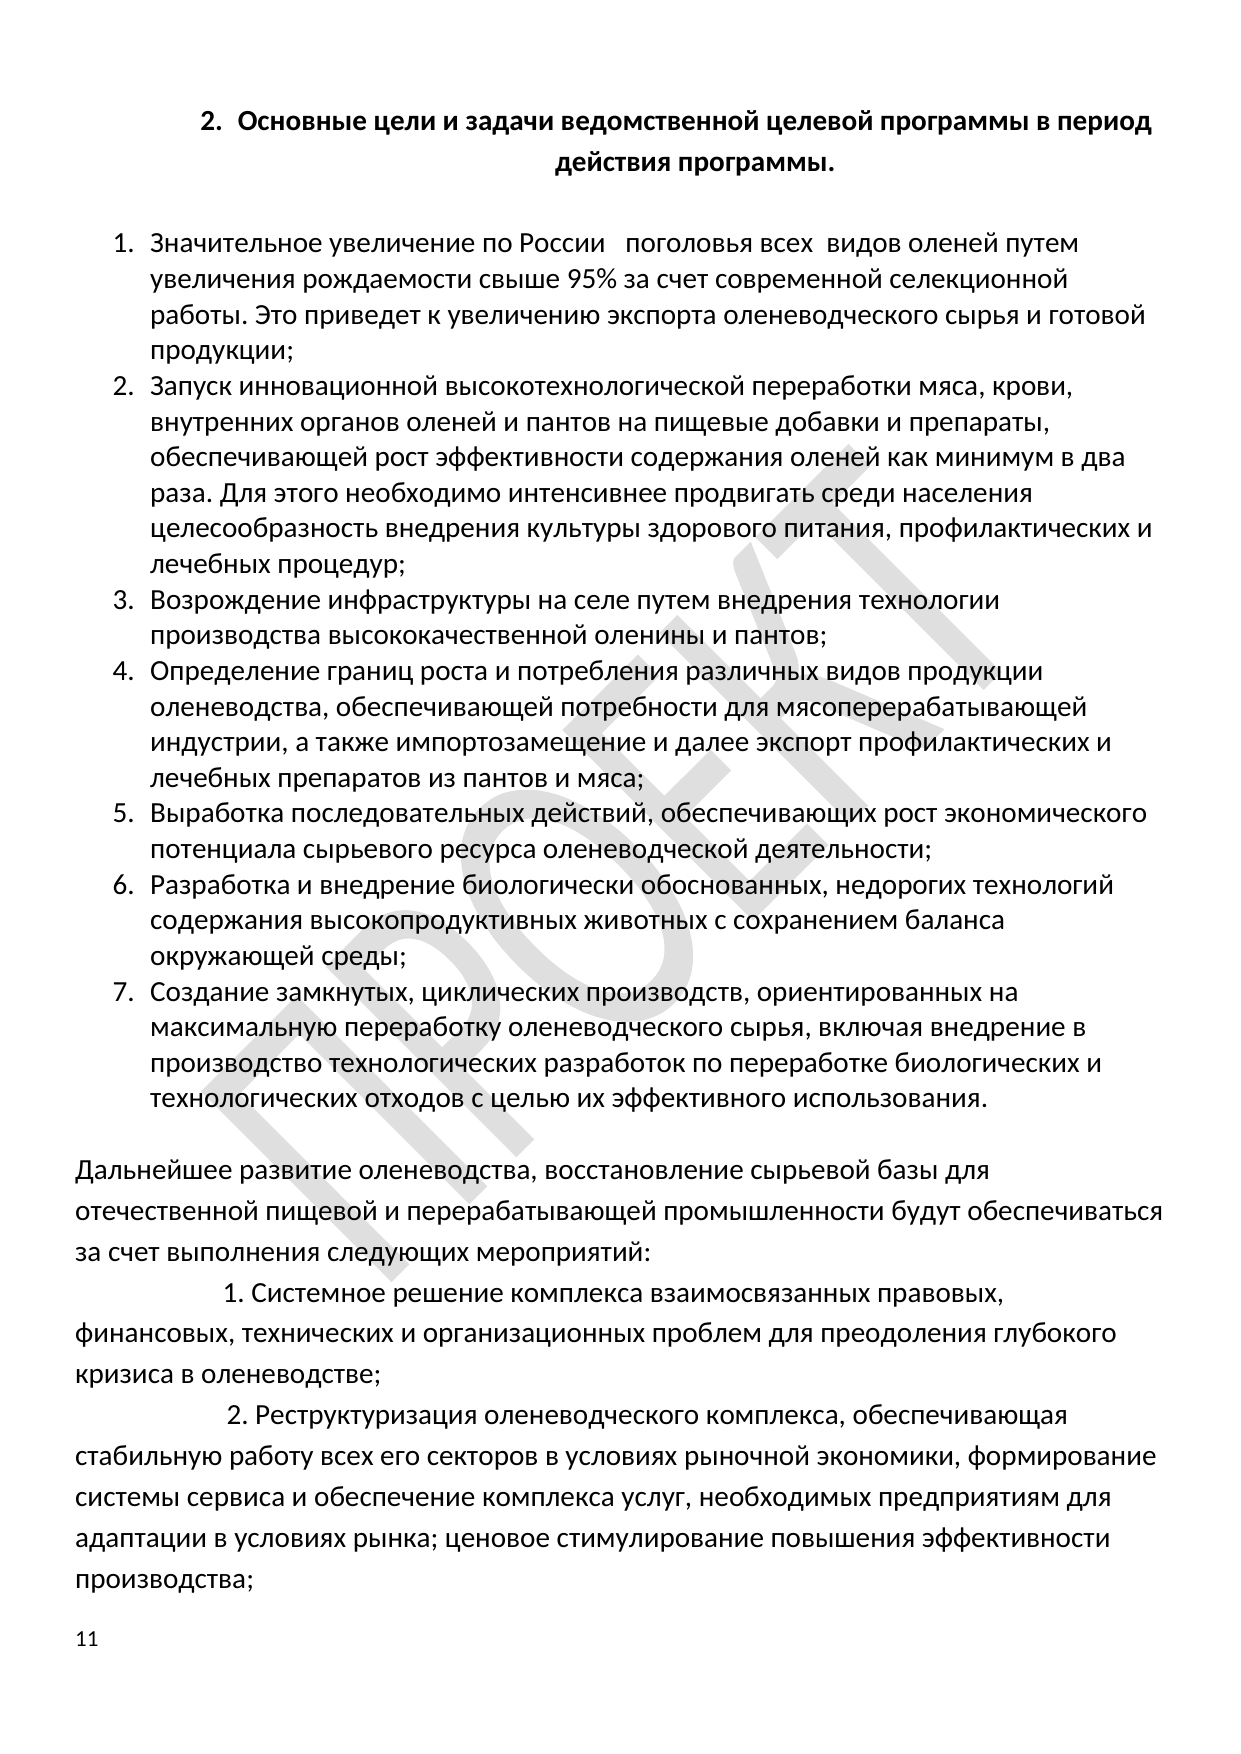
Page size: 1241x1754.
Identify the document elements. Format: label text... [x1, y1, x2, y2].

list Значительное увеличение по России поголовья всех видов оленей путем увеличения рождаемости свыше 95% за счет современной селекционной работы. Это приведет к увеличению экспорта оленеводческого сырья и готовой продукции; [112, 224, 1165, 367]
list Возрождение инфраструктуры на селе путем внедрения технологии производства высококачественной оленины и пантов; [112, 581, 1165, 652]
list Запуск инновационной высокотехнологической переработки мяса, крови, внутренних органов оленей и пантов на пищевые добавки и препараты, обеспечивающей рост эффективности содержания оленей как минимум в два раза. Для этого необходимо интенсивнее продвигать среди населения целесообразность внедрения культуры здорового питания, профилактических и лечебных процедур; [112, 367, 1165, 581]
list Разработка и внедрение биологически обоснованных, недорогих технологий содержания высокопродуктивных животных с сохранением баланса окружающей среды; [112, 866, 1165, 973]
list Выработка последовательных действий, обеспечивающих рост экономического потенциала сырьевого ресурса оленеводческой деятельности; [112, 794, 1165, 866]
list Основные цели и задачи ведомственной целевой программы в период действия программы. [187, 102, 1165, 178]
list Определение границ роста и потребления различных видов продукции оленеводства, обеспечивающей потребности для мясоперерабатывающей индустрии, а также импортозамещение и далее экспорт профилактических и лечебных препаратов из пантов и мяса; [112, 652, 1165, 794]
list Создание замкнутых, циклических производств, ориентированных на максимальную переработку оленеводческого сырья, включая внедрение в производство технологических разработок по переработке биологических и технологических отходов с целью их эффективного использования. [112, 973, 1165, 1151]
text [75, 1151, 1165, 1596]
